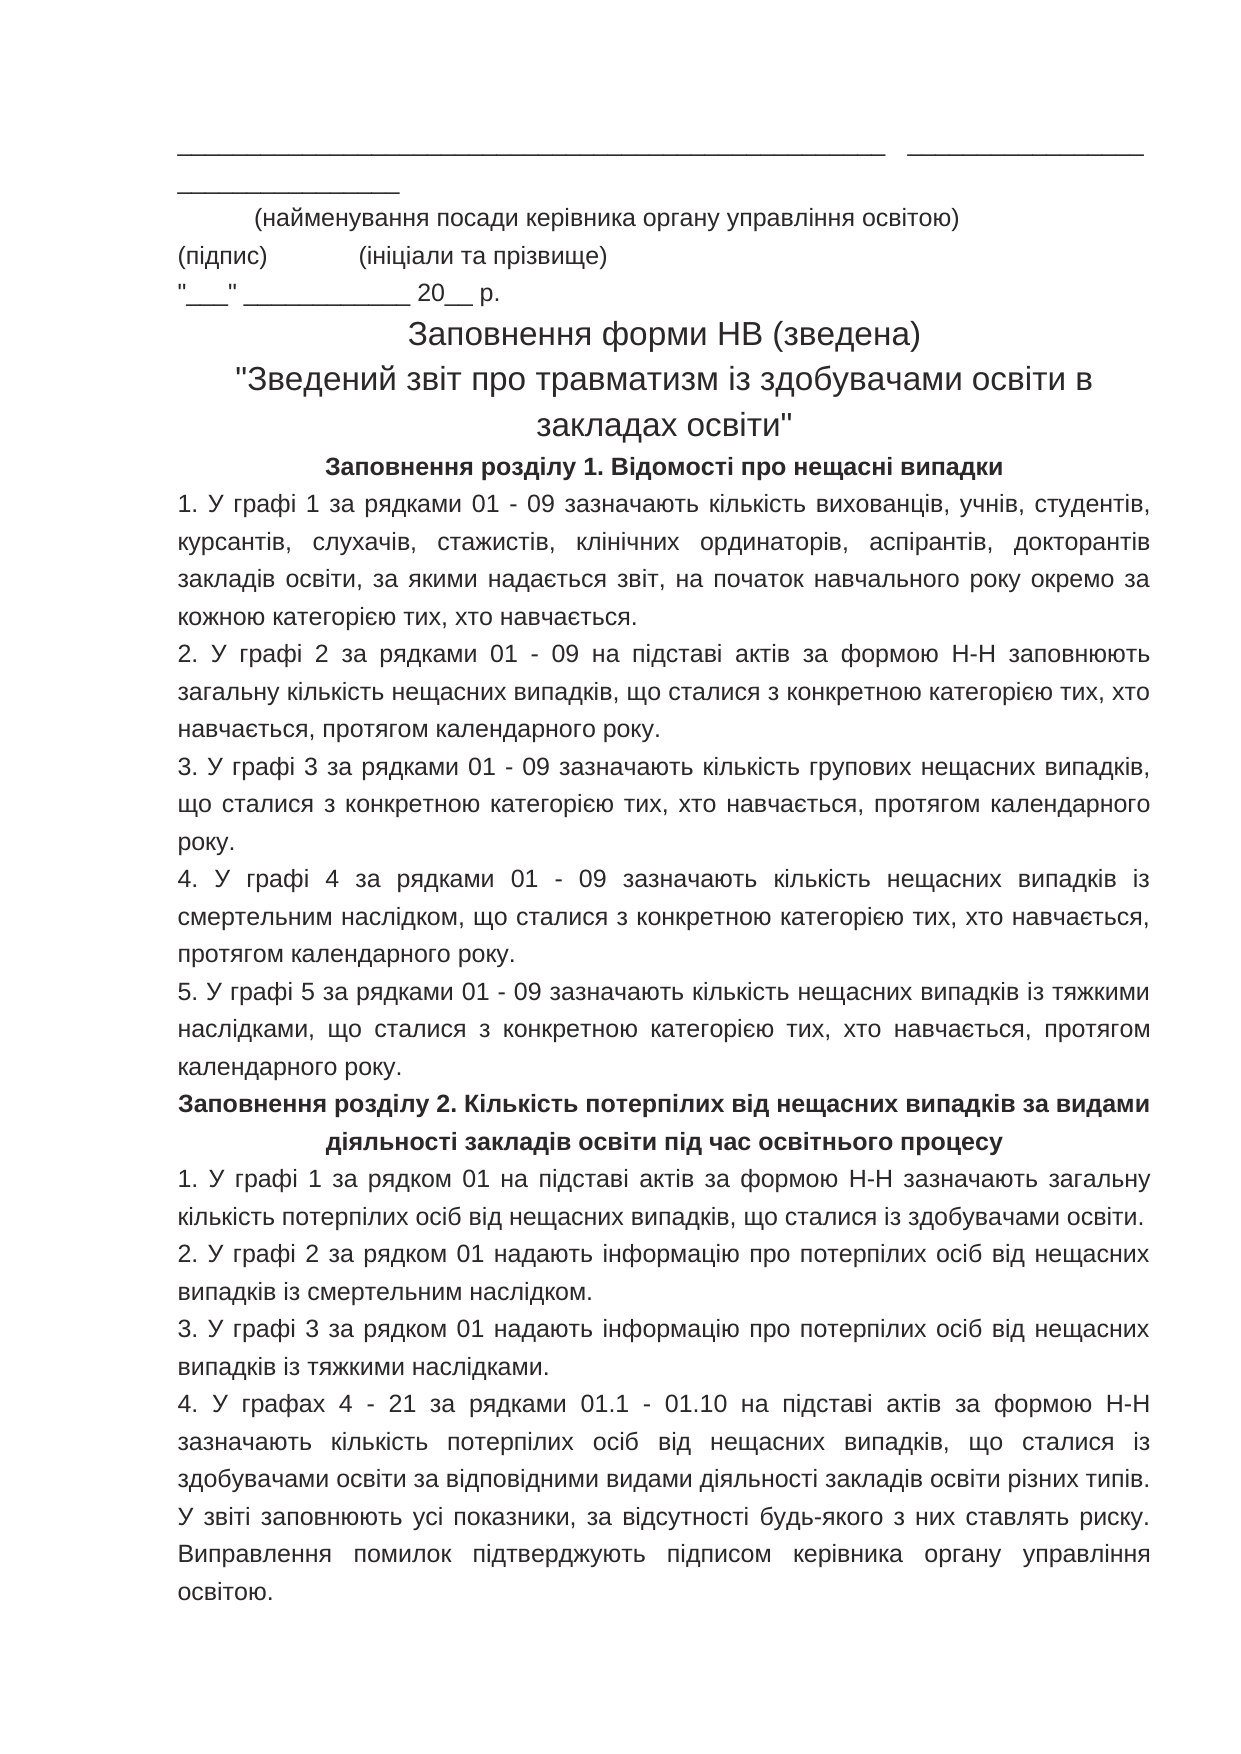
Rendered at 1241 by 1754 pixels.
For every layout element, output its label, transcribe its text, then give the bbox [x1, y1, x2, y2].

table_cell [177, 118, 1152, 307]
text 3. У графі 3 за рядками 01 - 09 зазначають кількість групових нещасних випадків, що сталися з конкретною категорією тих, хто навчається, протягом календарного року. [177, 743, 1152, 856]
text У звіті заповнюють усі показники, за відсутності будь-якого з них ставлять риску. Виправлення помилок підтверджують підписом керівника органу управління освітою. [177, 1493, 1152, 1606]
text Заповнення форми НВ (зведена) "Зведений звіт про травматизм із здобувачами освіти в закладах освіти" [177, 307, 1152, 443]
text 1. У графі 1 за рядками 01 - 09 зазначають кількість вихованців, учнів, студентів, курсантів, слухачів, стажистів, клінічних ординаторів, аспірантів, докторантів закладів освіти, за якими надається звіт, на початок навчального року окремо за кожною категорією тих, хто навчається. [177, 481, 1152, 631]
text 2. У графі 2 за рядком 01 надають інформацію про потерпілих осіб від нещасних випадків із смертельним наслідком. [177, 1231, 1152, 1306]
text Заповнення розділу 1. Відомості про нещасні випадки [177, 443, 1152, 481]
text 3. У графі 3 за рядком 01 надають інформацію про потерпілих осіб від нещасних випадків із тяжкими наслідками. [177, 1306, 1152, 1381]
text 2. У графі 2 за рядками 01 - 09 на підставі актів за формою Н-Н заповнюють загальну кількість нещасних випадків, що сталися з конкретною категорією тих, хто навчається, протягом календарного року. [177, 631, 1152, 743]
text Заповнення розділу 2. Кількість потерпілих від нещасних випадків за видами діяльності закладів освіти під час освітнього процесу [177, 1081, 1152, 1156]
text 4. У графі 4 за рядками 01 - 09 зазначають кількість нещасних випадків із смертельним наслідком, що сталися з конкретною категорією тих, хто навчається, протягом календарного року. [177, 856, 1152, 968]
text 1. У графі 1 за рядком 01 на підставі актів за формою Н-Н зазначають загальну кількість потерпілих осіб від нещасних випадків, що сталися із здобувачами освіти. [177, 1156, 1152, 1231]
text 4. У графах 4 - 21 за рядками 01.1 - 01.10 на підставі актів за формою Н-Н зазначають кількість потерпілих осіб від нещасних випадків, що сталися із здобувачами освіти за відповідними видами діяльності закладів освіти різних типів. [177, 1381, 1152, 1493]
text 5. У графі 5 за рядками 01 - 09 зазначають кількість нещасних випадків із тяжкими наслідками, що сталися з конкретною категорією тих, хто навчається, протягом календарного року. [177, 968, 1152, 1081]
